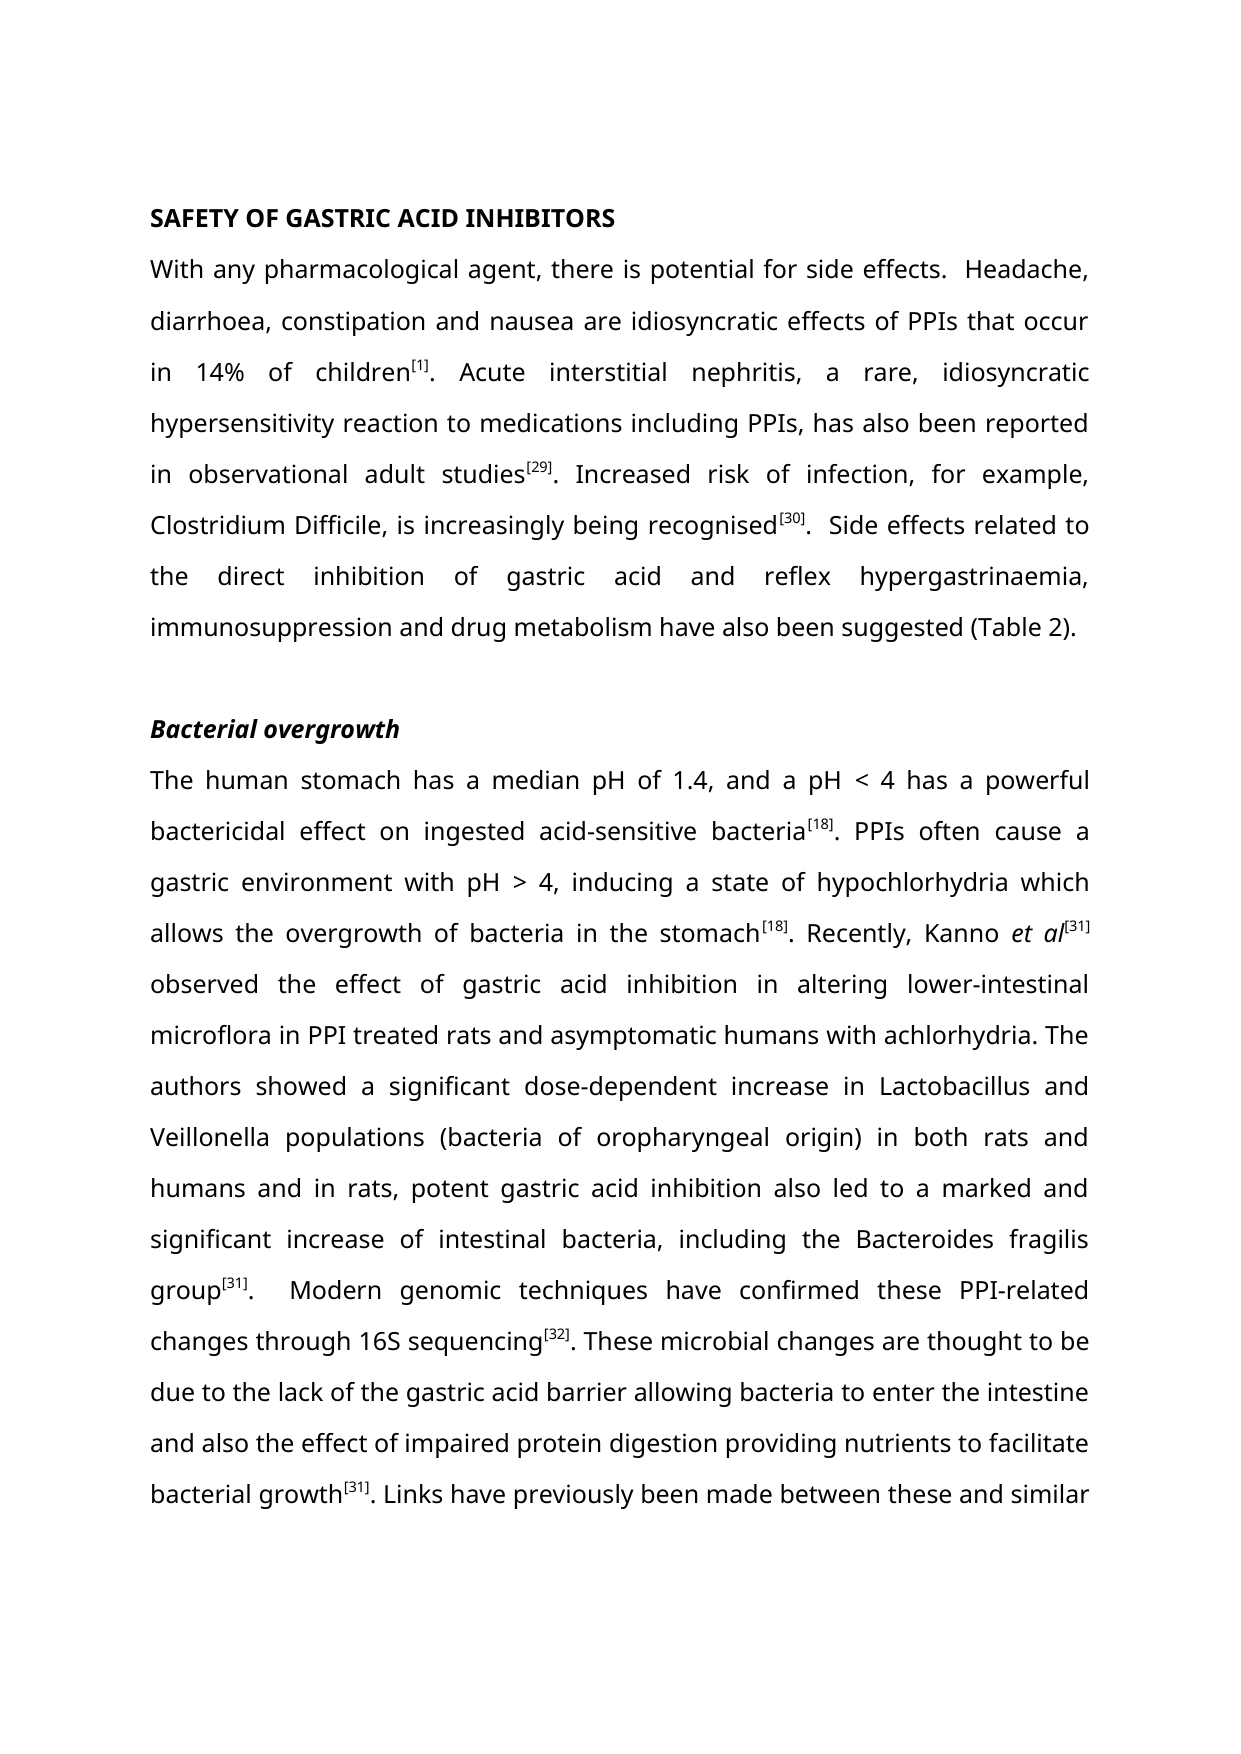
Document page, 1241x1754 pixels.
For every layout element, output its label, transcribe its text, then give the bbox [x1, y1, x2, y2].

text Bacterial overgrowth [150, 711, 1090, 746]
text SAFETY OF GASTRIC ACID INHIBITORS [150, 201, 1090, 235]
text With any pharmacological agent, there is potential for side effects. Headache, diarrhoea, constipation and nausea are idiosyncratic effects of PPIs that occur in 14% of children[1]. Acute interstitial nephritis, a rare, idiosyncratic hypersensitivity reaction to medications including PPIs, has also been reported in observational adult studies[29]. Increased risk of infection, for example, Clostridium Difficile, is increasingly being recognised[30]. Side effects related to the direct inhibition of gastric acid and reflex hypergastrinaemia, immunosuppression and drug metabolism have also been suggested (Table 2). [150, 252, 1090, 643]
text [150, 762, 1090, 1511]
